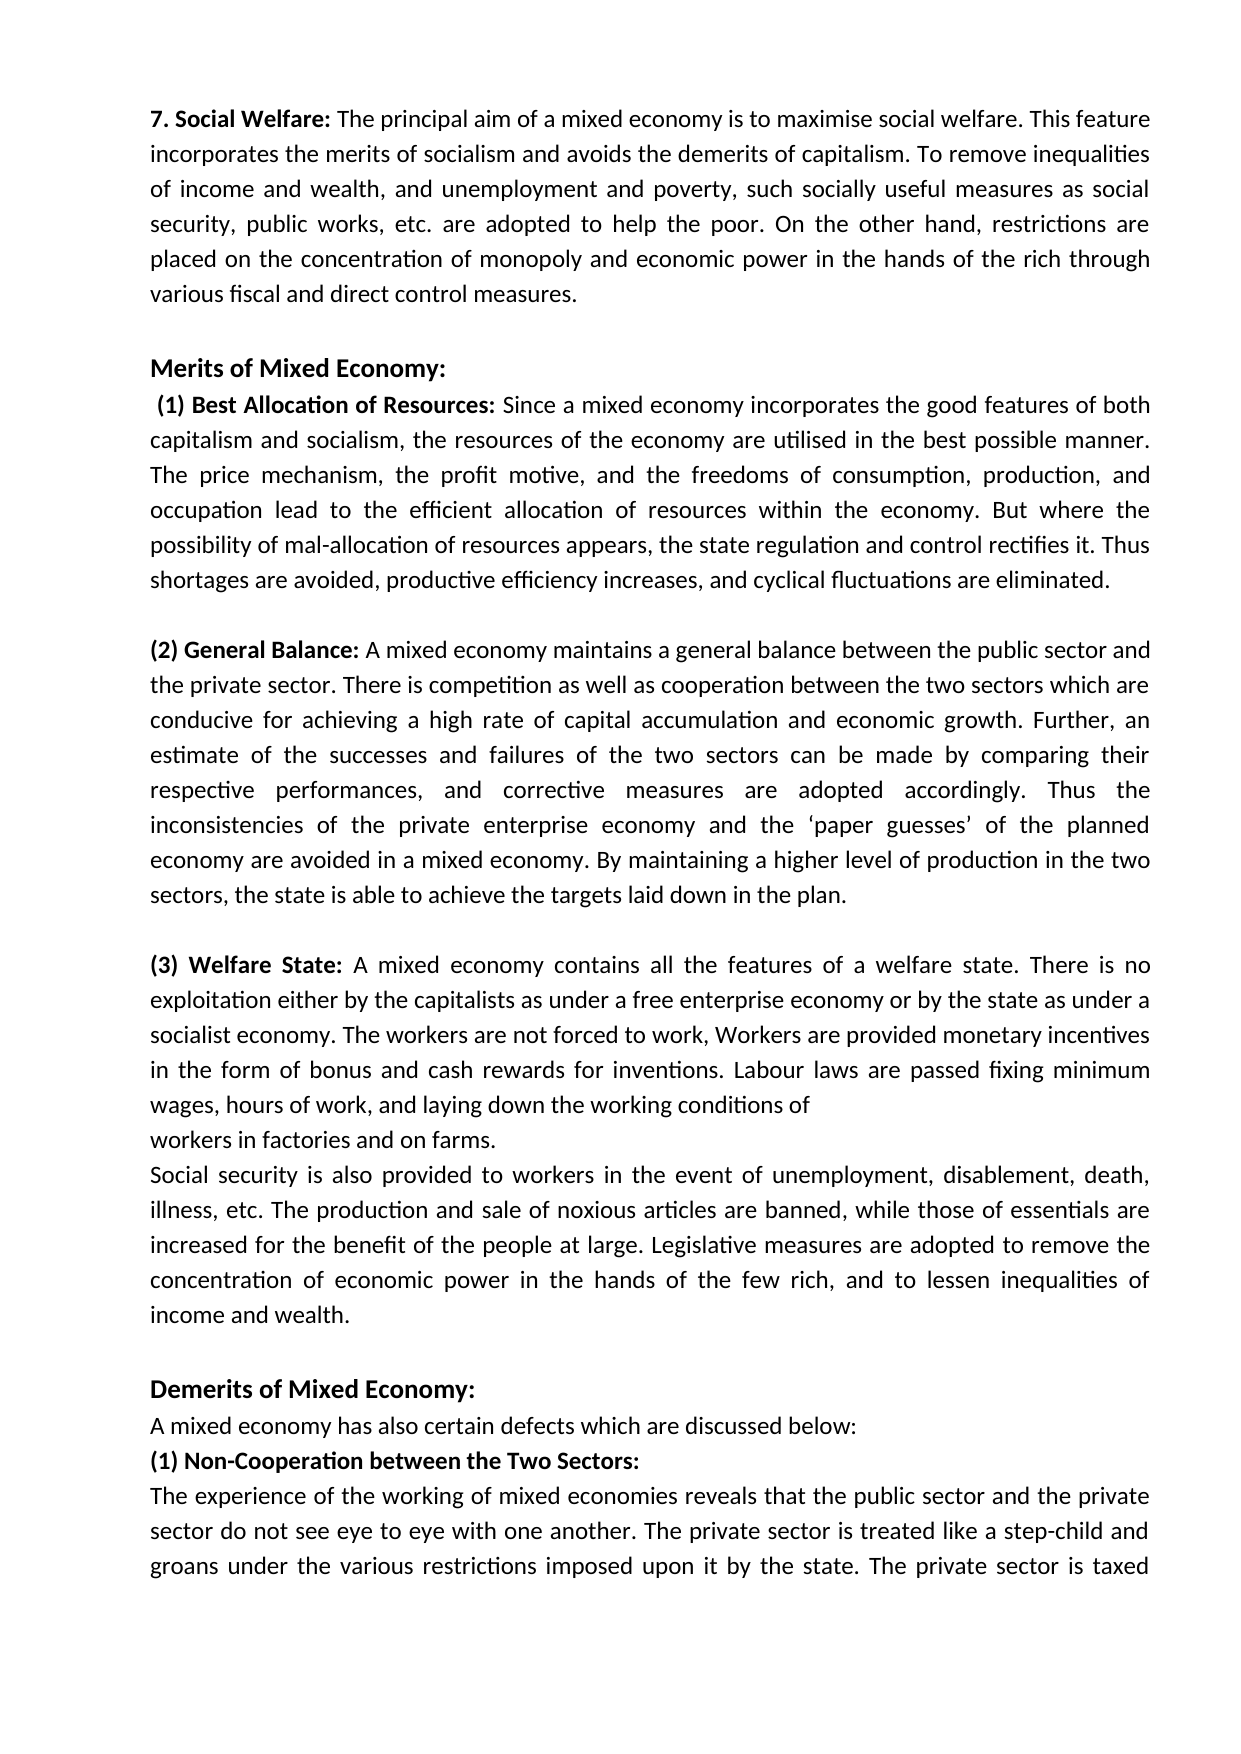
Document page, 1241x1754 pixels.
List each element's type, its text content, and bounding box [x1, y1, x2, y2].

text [150, 1480, 1152, 1581]
text (1) Best Allocation of Resources: Since a mixed economy incorporates the good features of both capitalism and socialism, the resources of the economy are utilised in the best possible manner. The price mechanism, the profit motive, and the freedoms of consumption, production, and occupation lead to the efficient allocation of resources within the economy. But where the possibility of mal-allocation of resources appears, the state regulation and control rectifies it. Thus shortages are avoided, productive efficiency increases, and cyclical fluctuations are eliminated. [150, 389, 1152, 595]
text Demerits of Mixed Economy: [150, 1372, 1152, 1405]
text (2) General Balance: A mixed economy maintains a general balance between the public sector and the private sector. There is competition as well as cooperation between the two sectors which are conducive for achieving a high rate of capital accumulation and economic growth. Further, an estimate of the successes and failures of the two sectors can be made by comparing their respective performances, and corrective measures are adopted accordingly. Thus the inconsistencies of the private enterprise economy and the ‘paper guesses’ of the planned economy are avoided in a mixed economy. By maintaining a higher level of production in the two sectors, the state is able to achieve the targets laid down in the plan. [150, 634, 1152, 910]
text (3) Welfare State: A mixed economy contains all the features of a welfare state. There is no exploitation either by the capitalists as under a free enterprise economy or by the state as under a socialist economy. The workers are not forced to work, Workers are provided monetary incentives in the form of bonus and cash rewards for inventions. Labour laws are passed fixing minimum wages, hours of work, and laying down the working conditions of [150, 949, 1152, 1120]
text Social security is also provided to workers in the event of unemployment, disablement, death, illness, etc. The production and sale of noxious articles are banned, while those of essentials are increased for the benefit of the people at large. Legislative measures are adopted to remove the concentration of economic power in the hands of the few rich, and to lessen inequalities of income and wealth. [150, 1159, 1152, 1330]
text A mixed economy has also certain defects which are discussed below: [150, 1410, 1152, 1441]
text workers in factories and on farms. [150, 1124, 1152, 1155]
text Merits of Mixed Economy: [150, 351, 1152, 384]
text 7. Social Welfare: The principal aim of a mixed economy is to maximise social welfare. This feature incorporates the merits of socialism and avoids the demerits of capitalism. To remove inequalities of income and wealth, and unemployment and poverty, such socially useful measures as social security, public works, etc. are adopted to help the poor. On the other hand, restrictions are placed on the concentration of monopoly and economic power in the hands of the rich through various fiscal and direct control measures. [150, 103, 1152, 309]
text (1) Non-Cooperation between the Two Sectors: [150, 1445, 1152, 1476]
